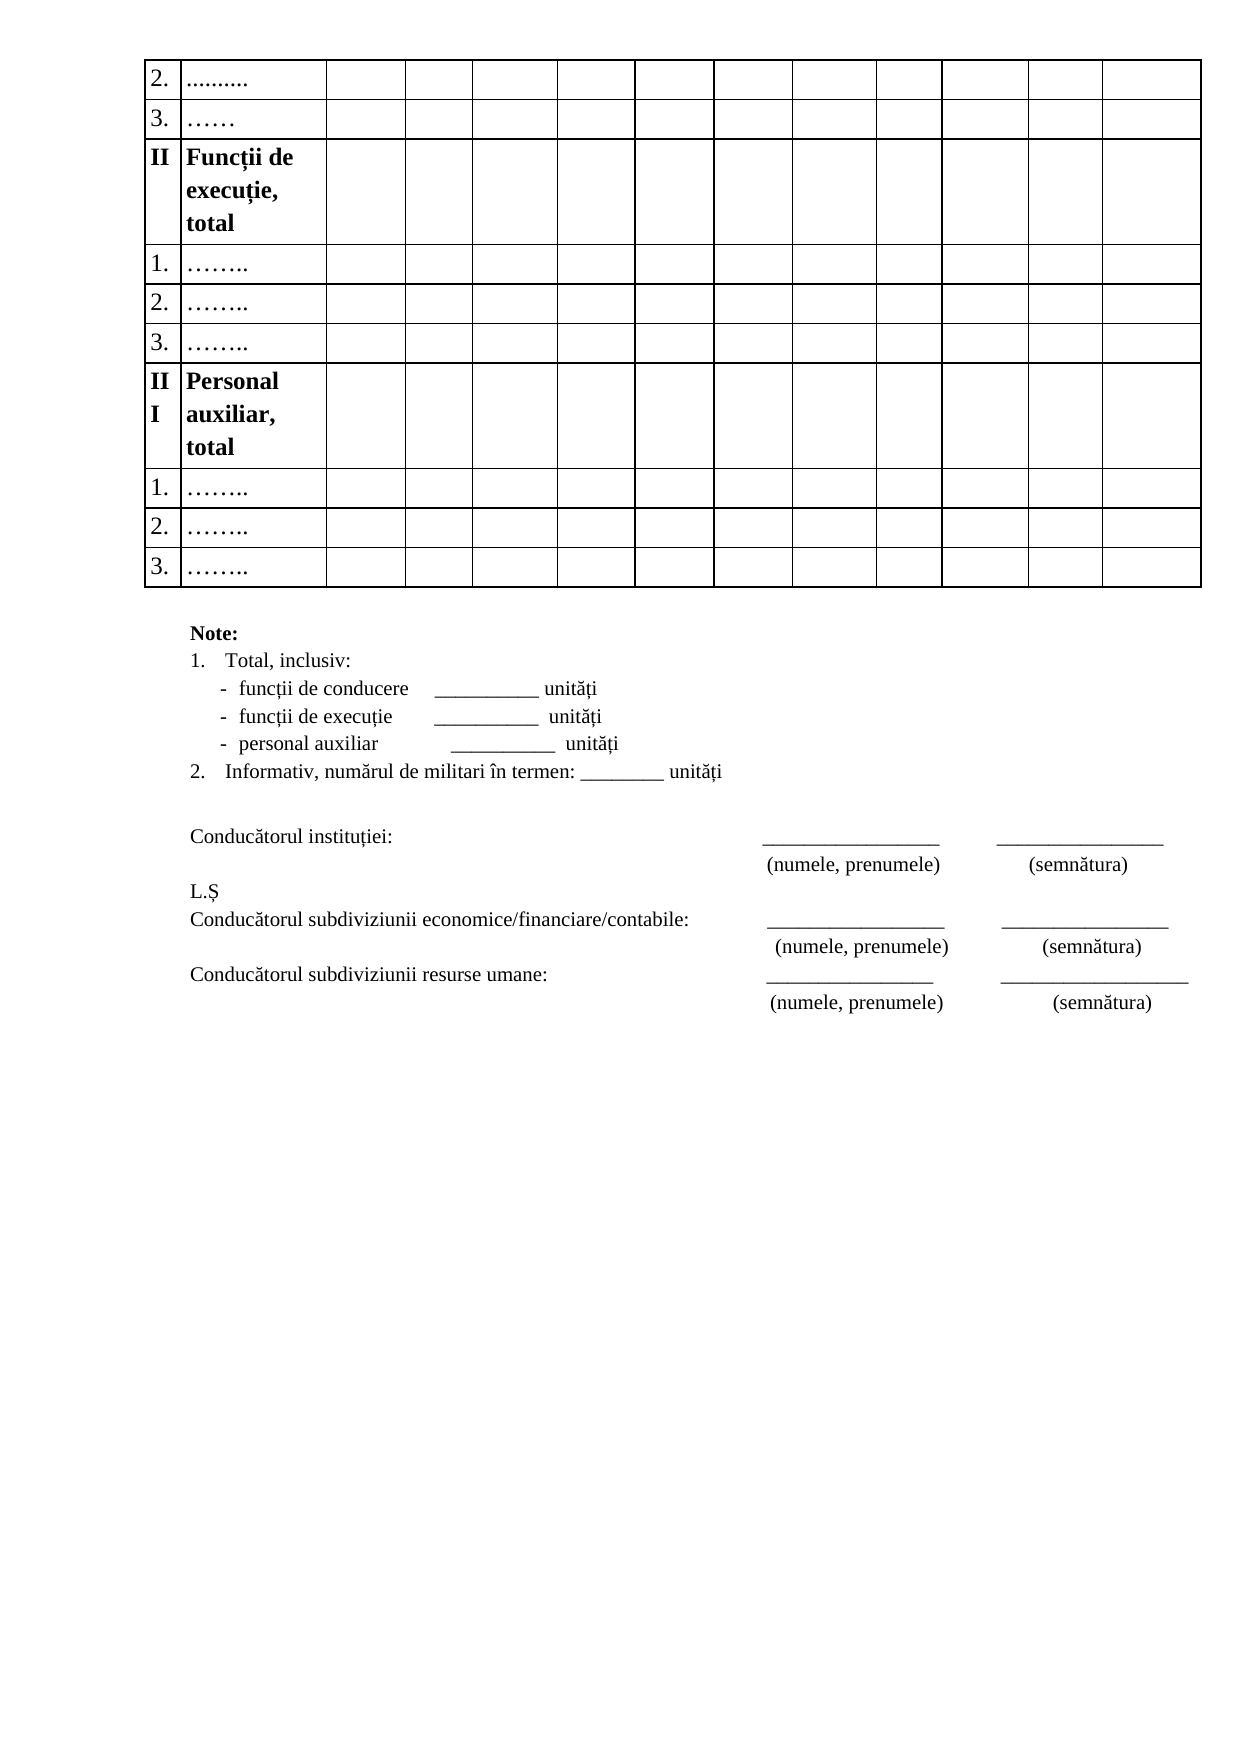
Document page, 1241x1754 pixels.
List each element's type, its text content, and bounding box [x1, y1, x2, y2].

table_cell [715, 548, 792, 586]
table_cell [473, 548, 557, 586]
table_cell [877, 509, 941, 547]
table_cell [327, 509, 405, 547]
table_cell [473, 61, 557, 99]
table_cell [715, 140, 792, 243]
table_cell [943, 469, 1028, 507]
table_cell [558, 324, 634, 362]
table_cell [406, 469, 472, 507]
table_cell [327, 324, 405, 362]
text Conducătorul instituției: _________________ ________________ [150, 824, 1196, 848]
table_cell [793, 245, 876, 283]
table_cell [473, 509, 557, 547]
table_cell [1029, 324, 1102, 362]
text (numele, prenumele) (semnătura) [224, 852, 1196, 876]
table_cell [473, 324, 557, 362]
table_cell [1103, 548, 1200, 586]
table_cell …… [182, 100, 326, 138]
table_cell [1029, 61, 1102, 99]
table_cell [1029, 548, 1102, 586]
table_cell [877, 285, 941, 323]
text L.Ș [150, 879, 1196, 903]
table_cell [793, 548, 876, 586]
table_cell 2. [146, 285, 180, 323]
table_cell II [146, 140, 180, 243]
table_cell [473, 245, 557, 283]
table_cell 1. [146, 245, 180, 283]
list personal auxiliar __________ unități [220, 731, 1196, 755]
table_cell [877, 100, 941, 138]
table_cell [793, 100, 876, 138]
table_cell [793, 140, 876, 243]
table_cell [1103, 100, 1200, 138]
table_cell [715, 509, 792, 547]
table_cell [793, 469, 876, 507]
table_cell [1103, 61, 1200, 99]
table_cell [715, 469, 792, 507]
table_cell [943, 100, 1028, 138]
table_cell [406, 548, 472, 586]
table_cell …….. [182, 548, 326, 586]
table_cell [877, 61, 941, 99]
table_cell [406, 324, 472, 362]
table_cell [1103, 364, 1200, 467]
table_cell [327, 100, 405, 138]
table_cell [793, 61, 876, 99]
table_cell 2. [146, 61, 180, 99]
table_cell [406, 100, 472, 138]
table_cell [327, 364, 405, 467]
table_cell [1103, 324, 1200, 362]
table_cell Funcții de execuție, total [182, 140, 326, 243]
table_cell [715, 364, 792, 467]
table_cell [793, 509, 876, 547]
table_cell [1029, 469, 1102, 507]
table_cell Personal auxiliar, total [182, 364, 326, 467]
table_cell …….. [182, 469, 326, 507]
table_cell [1103, 245, 1200, 283]
table_cell [943, 245, 1028, 283]
table_cell 3. [146, 324, 180, 362]
table_cell [715, 245, 792, 283]
text Conducătorul subdiviziunii resurse umane: ________________ __________________ [150, 962, 1196, 986]
table_cell [943, 364, 1028, 467]
table_cell [877, 364, 941, 467]
table_cell [1029, 509, 1102, 547]
text (numele, prenumele) (semnătura) [150, 934, 1196, 958]
table_cell [636, 324, 713, 362]
table_cell …….. [182, 285, 326, 323]
table_cell [558, 364, 634, 467]
table_cell [327, 61, 405, 99]
list funcții de execuție __________ unități [220, 704, 1196, 728]
table_cell [636, 509, 713, 547]
table_cell [636, 61, 713, 99]
table_cell [715, 100, 792, 138]
table_cell [558, 509, 634, 547]
table_cell [327, 469, 405, 507]
table_cell [636, 548, 713, 586]
table_cell [558, 548, 634, 586]
table_cell [943, 509, 1028, 547]
table_cell [943, 285, 1028, 323]
table_cell …….. [182, 509, 326, 547]
table_cell [877, 140, 941, 243]
text Conducătorul subdiviziunii economice/financiare/contabile: _________________ ________________ [150, 907, 1196, 931]
table_cell [715, 61, 792, 99]
table_cell [473, 100, 557, 138]
table_cell [558, 245, 634, 283]
table_cell [406, 245, 472, 283]
table_cell 3. [146, 548, 180, 586]
table_cell [327, 245, 405, 283]
table_cell [1029, 140, 1102, 243]
table_cell [1103, 285, 1200, 323]
table_cell 2. [146, 509, 180, 547]
table_cell [715, 285, 792, 323]
table_cell [327, 285, 405, 323]
table_cell [636, 100, 713, 138]
table_cell III [146, 364, 180, 467]
table_cell [327, 140, 405, 243]
text (numele, prenumele) (semnătura) [150, 989, 1196, 1014]
table_cell [406, 140, 472, 243]
text Note: [150, 621, 1196, 645]
table_cell [406, 509, 472, 547]
table_cell [558, 61, 634, 99]
table_cell [1103, 509, 1200, 547]
list Total, inclusiv: [179, 648, 1196, 672]
table_cell .......... [182, 61, 326, 99]
table_cell [1103, 469, 1200, 507]
table_cell [1029, 285, 1102, 323]
table_cell [473, 140, 557, 243]
table_cell [877, 324, 941, 362]
table_cell [793, 364, 876, 467]
table_cell [943, 61, 1028, 99]
table_cell [558, 100, 634, 138]
table_cell [793, 324, 876, 362]
table_cell …….. [182, 245, 326, 283]
table_cell …….. [182, 324, 326, 362]
list Informativ, numărul de militari în termen: ________ unități [179, 759, 1196, 783]
table_cell [558, 469, 634, 507]
table_cell 3. [146, 100, 180, 138]
table_cell [877, 245, 941, 283]
table_cell [877, 469, 941, 507]
table_cell [943, 548, 1028, 586]
table_cell [473, 285, 557, 323]
table_cell [1029, 100, 1102, 138]
table_cell [636, 140, 713, 243]
table_cell [636, 245, 713, 283]
table_cell [473, 469, 557, 507]
table_cell 1. [146, 469, 180, 507]
table_cell [406, 285, 472, 323]
table_cell [636, 364, 713, 467]
table_cell [406, 61, 472, 99]
list funcții de conducere __________ unități [220, 676, 1196, 700]
table_cell [1029, 245, 1102, 283]
table_cell [1029, 364, 1102, 467]
table_cell [943, 324, 1028, 362]
table_cell [715, 324, 792, 362]
table_cell [558, 285, 634, 323]
table_cell [636, 285, 713, 323]
table_cell [636, 469, 713, 507]
table_cell [877, 548, 941, 586]
table_cell [473, 364, 557, 467]
table_cell [793, 285, 876, 323]
table_cell [943, 140, 1028, 243]
table_cell [1103, 140, 1200, 243]
table_cell [327, 548, 405, 586]
table_cell [558, 140, 634, 243]
table_cell [406, 364, 472, 467]
